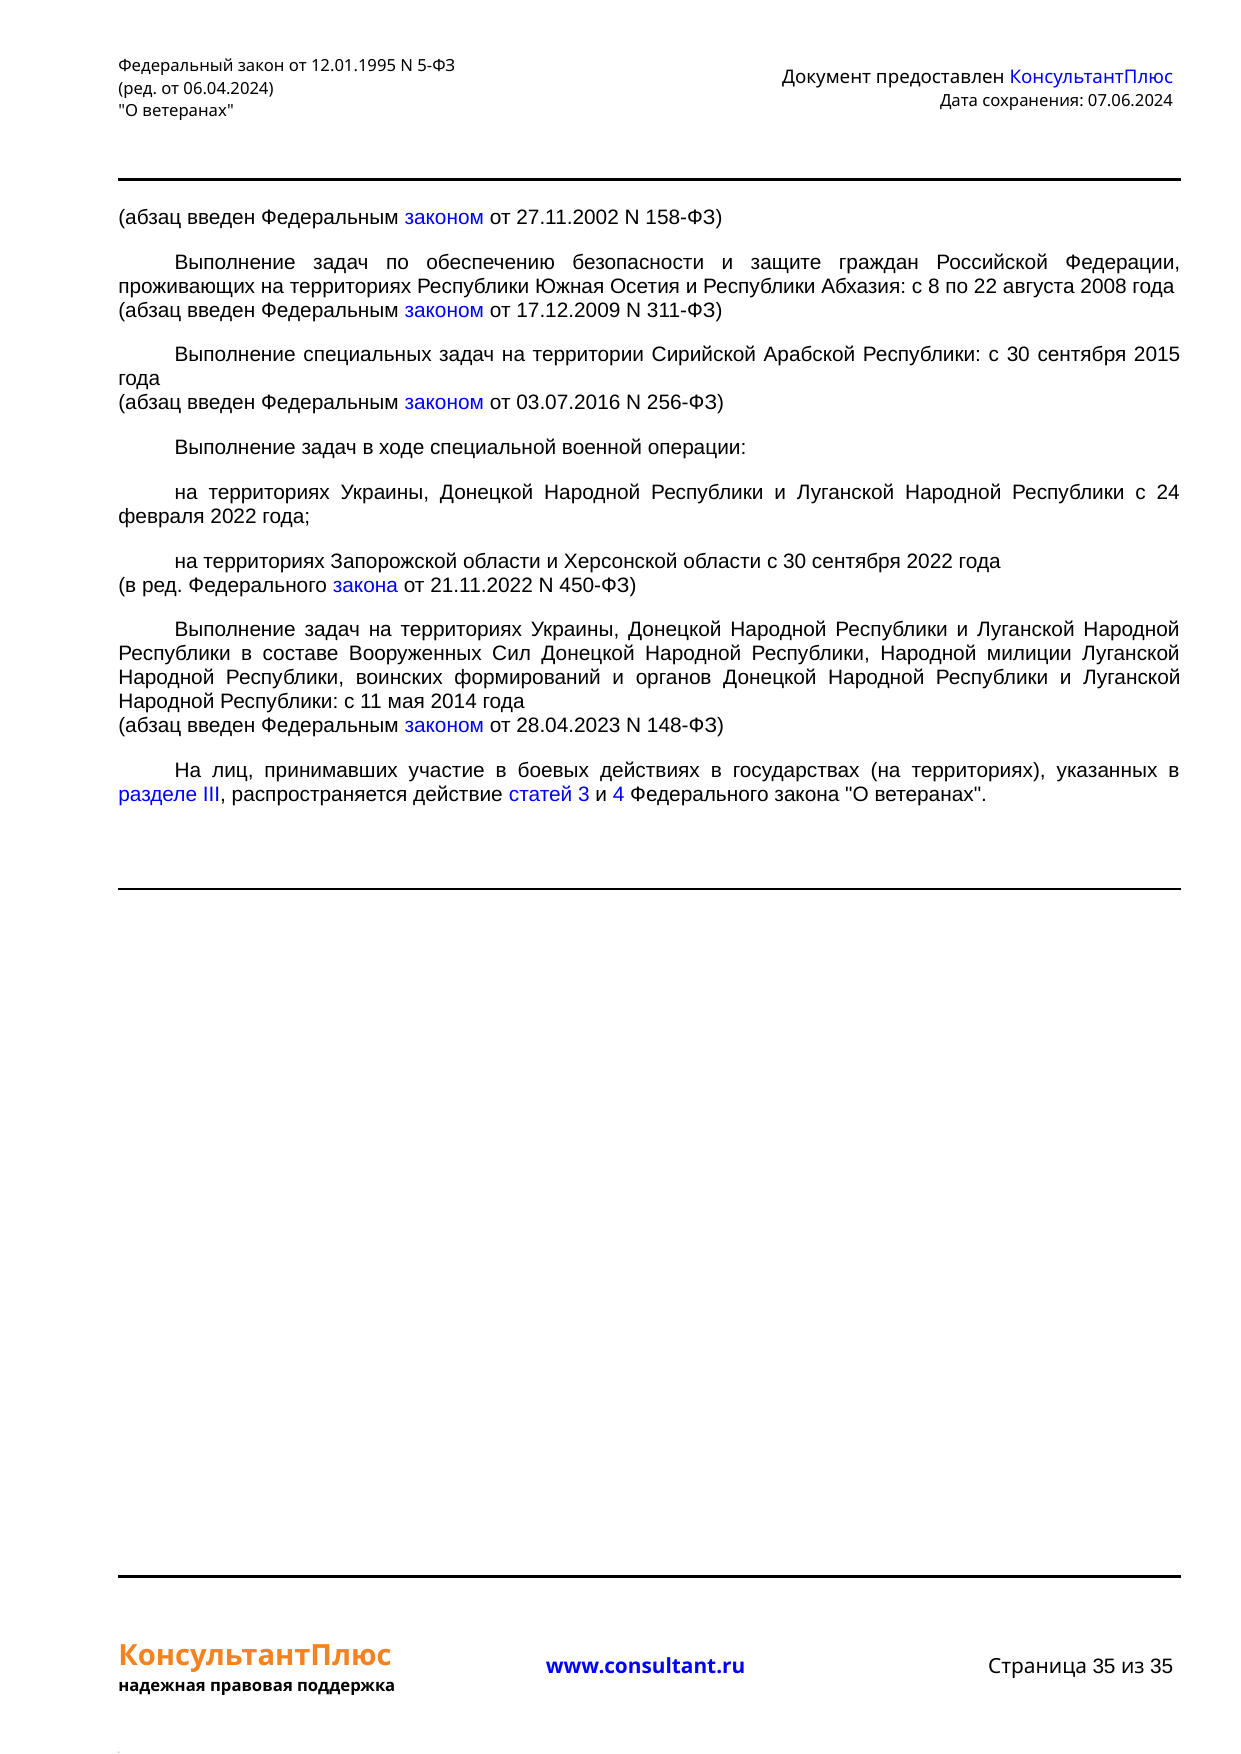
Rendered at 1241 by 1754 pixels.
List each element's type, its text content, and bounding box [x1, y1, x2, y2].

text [118, 205, 1181, 229]
text (абзац введен Федеральным законом от 17.12.2009 N 311-ФЗ) [118, 297, 1181, 321]
text (абзац введен Федеральным законом от 28.04.2023 N 148-ФЗ) [118, 713, 1181, 737]
text Выполнение задач на территориях Украины, Донецкой Народной Республики и Луганской Народной Республики в составе Вооруженных Сил Донецкой Народной Республики, Народной милиции Луганской Народной Республики, воинских формирований и органов Донецкой Народной Республики и Луганской Народной Республики: с 11 мая 2014 года [118, 617, 1181, 713]
text на территориях Украины, Донецкой Народной Республики и Луганской Народной Республики с 24 февраля 2022 года; [118, 480, 1181, 528]
text (в ред. Федерального закона от 21.11.2022 N 450-ФЗ) [118, 572, 1181, 596]
text На лиц, принимавших участие в боевых действиях в государствах (на территориях), указанных в разделе III, распространяется действие статей 3 и 4 Федерального закона "О ветеранах". [118, 758, 1181, 806]
text Выполнение задач в ходе специальной военной операции: [118, 435, 1181, 459]
text Выполнение специальных задач на территории Сирийской Арабской Республики: с 30 сентября 2015 года [118, 342, 1181, 390]
text на территориях Запорожской области и Херсонской области с 30 сентября 2022 года [118, 548, 1181, 572]
text (абзац введен Федеральным законом от 03.07.2016 N 256-ФЗ) [118, 390, 1181, 414]
text Выполнение задач по обеспечению безопасности и защите граждан Российской Федерации, проживающих на территориях Республики Южная Осетия и Республики Абхазия: с 8 по 22 августа 2008 года [118, 249, 1181, 297]
